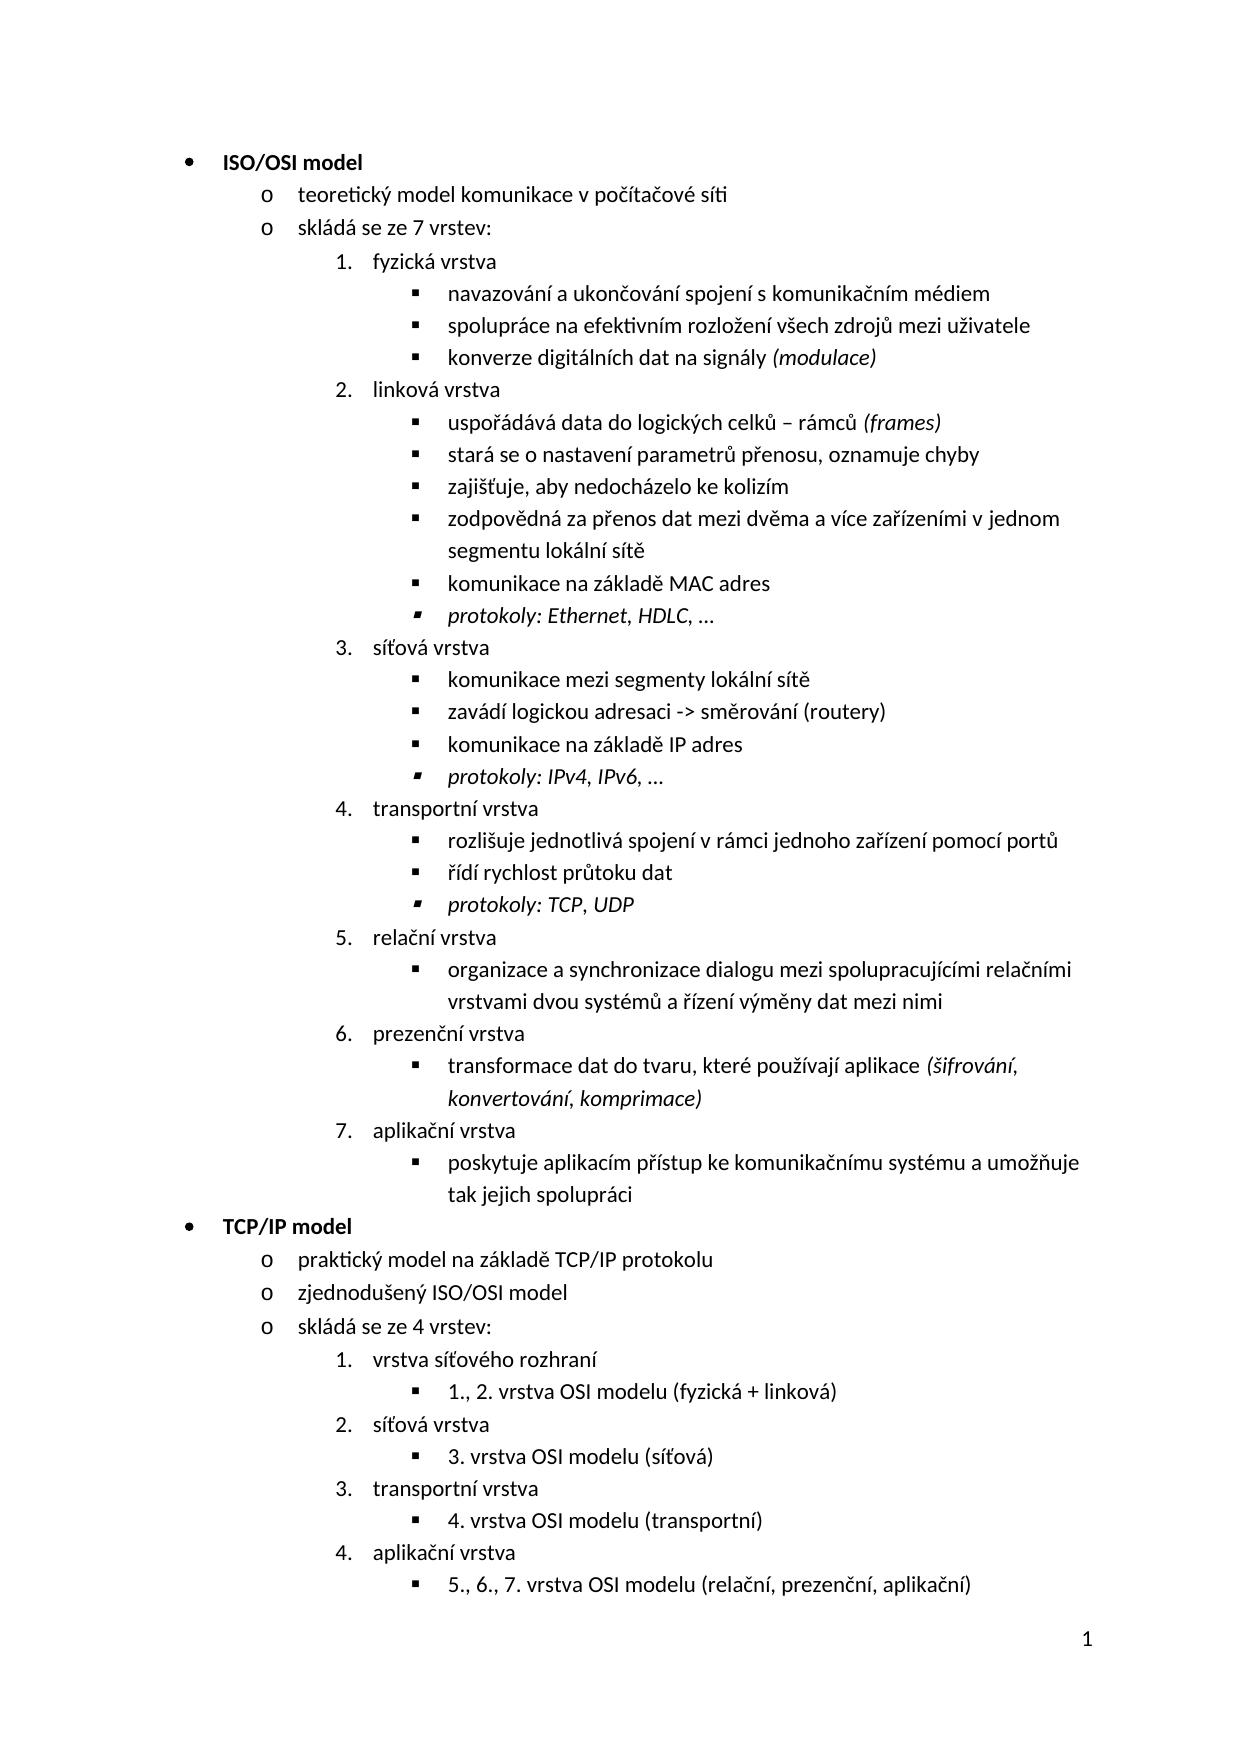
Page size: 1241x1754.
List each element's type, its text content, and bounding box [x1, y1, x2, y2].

list linková vrstva [335, 376, 1093, 404]
list 4. vrstva OSI modelu (transportní) [410, 1506, 1093, 1534]
list fyzická vrstva [335, 247, 1093, 275]
list transportní vrstva [335, 1474, 1093, 1502]
list uspořádává data do logických celků – rámců (frames) [410, 408, 1093, 436]
list síťová vrstva [335, 1410, 1093, 1438]
list komunikace na základě IP adres [410, 730, 1093, 758]
list skládá se ze 4 vrstev: [260, 1312, 1093, 1341]
list rozlišuje jednotlivá spojení v rámci jednoho zařízení pomocí portů [410, 826, 1093, 854]
list poskytuje aplikacím přístup ke komunikačnímu systému a umožňuje tak jejich spolupráci [410, 1148, 1093, 1208]
list zodpovědná za přenos dat mezi dvěma a více zařízeními v jednom segmentu lokální sítě [410, 504, 1093, 564]
list transportní vrstva [335, 794, 1093, 822]
list stará se o nastavení parametrů přenosu, oznamuje chyby [410, 440, 1093, 468]
list prezenční vrstva [335, 1019, 1093, 1047]
list aplikační vrstva [335, 1538, 1093, 1566]
list 3. vrstva OSI modelu (síťová) [410, 1442, 1093, 1470]
list ISO/OSI model [185, 148, 1093, 176]
list komunikace mezi segmenty lokální sítě [410, 665, 1093, 693]
list síťová vrstva [335, 633, 1093, 661]
list relační vrstva [335, 923, 1093, 951]
list TCP/IP model [185, 1212, 1093, 1241]
list protokoly: IPv4, IPv6, … [410, 762, 1093, 790]
list skládá se ze 7 vrstev: [260, 213, 1093, 242]
list vrstva síťového rozhraní [335, 1345, 1093, 1373]
list řídí rychlost průtoku dat [410, 858, 1093, 886]
list 5., 6., 7. vrstva OSI modelu (relační, prezenční, aplikační) [410, 1571, 1093, 1599]
list 1., 2. vrstva OSI modelu (fyzická + linková) [410, 1377, 1093, 1406]
list transformace dat do tvaru, které používají aplikace (šifrování, konvertování, komprimace) [410, 1052, 1093, 1112]
list protokoly: Ethernet, HDLC, … [410, 601, 1093, 629]
list navazování a ukončování spojení s komunikačním médiem [410, 279, 1093, 307]
list protokoly: TCP, UDP [410, 891, 1093, 919]
list aplikační vrstva [335, 1116, 1093, 1144]
list zajišťuje, aby nedocházelo ke kolizím [410, 472, 1093, 500]
list teoretický model komunikace v počítačové síti [260, 180, 1093, 209]
list zavádí logickou adresaci -> směrování (routery) [410, 697, 1093, 726]
list komunikace na základě MAC adres [410, 569, 1093, 597]
list organizace a synchronizace dialogu mezi spolupracujícími relačními vrstvami dvou systémů a řízení výměny dat mezi nimi [410, 955, 1093, 1015]
list spolupráce na efektivním rozložení všech zdrojů mezi uživatele [410, 311, 1093, 339]
list konverze digitálních dat na signály (modulace) [410, 343, 1093, 371]
list zjednodušený ISO/OSI model [260, 1278, 1093, 1307]
list praktický model na základě TCP/IP protokolu [260, 1245, 1093, 1274]
